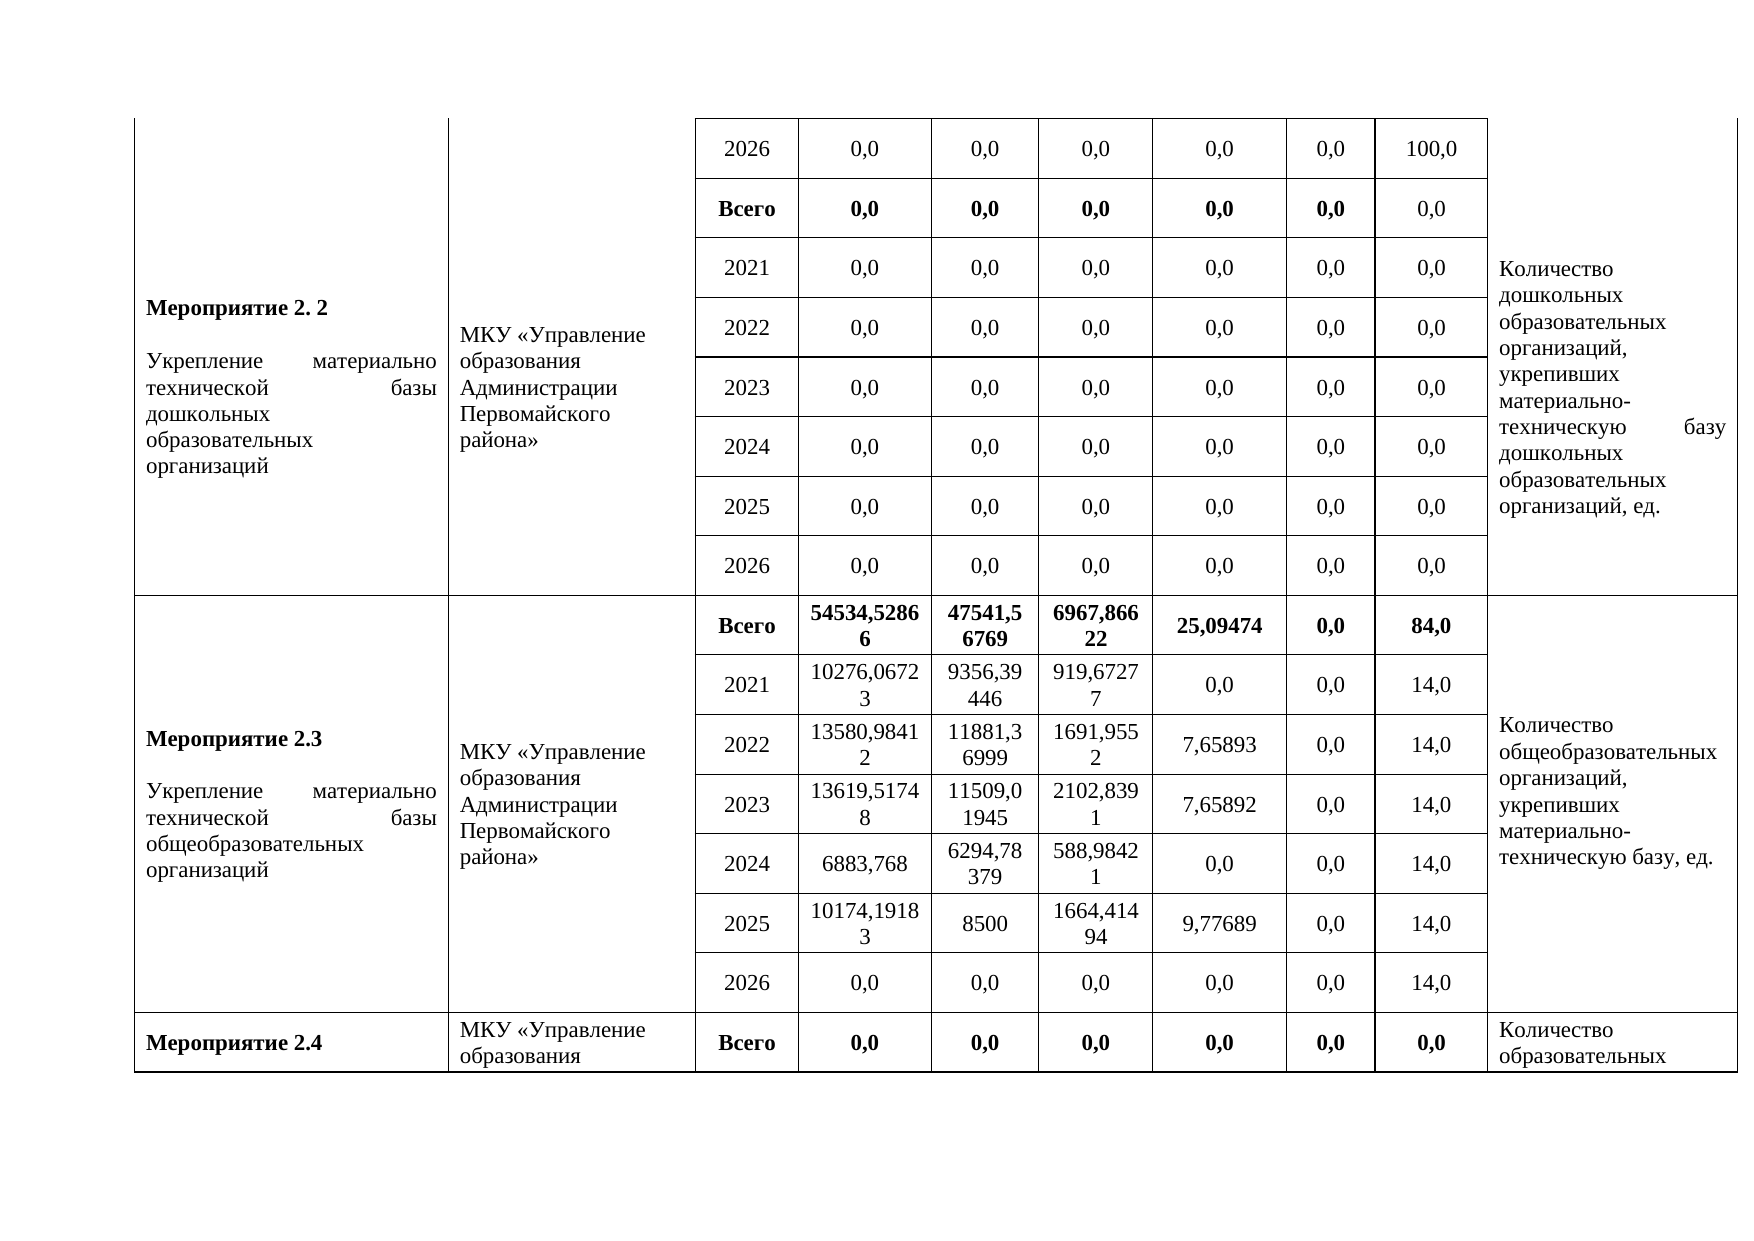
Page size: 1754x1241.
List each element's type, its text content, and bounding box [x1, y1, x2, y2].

table_cell 6294,78379 [932, 834, 1038, 893]
table_cell 0,0 [1039, 953, 1152, 1012]
table_cell 0,0 [932, 358, 1038, 416]
table_cell 0,0 [932, 238, 1038, 297]
table_cell 47541,56769 [932, 596, 1038, 654]
table_cell 7,65893 [1153, 715, 1286, 773]
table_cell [449, 178, 695, 595]
table_cell 0,0 [1153, 655, 1286, 714]
table_cell Всего [696, 596, 798, 654]
table_cell 11509,01945 [932, 775, 1038, 833]
table_cell 0,0 [1376, 1013, 1487, 1071]
table_cell 0,0 [1287, 655, 1374, 714]
table_cell 0,0 [932, 119, 1038, 178]
table_cell 0,0 [1153, 119, 1286, 178]
table_cell 0,0 [1153, 298, 1286, 356]
table_cell 0,0 [1287, 358, 1374, 416]
table_cell 0,0 [1039, 358, 1152, 416]
table_cell Количество дошкольных образовательных организаций, укрепивших материально- техническую базу дошкольных образовательных организаций, ед. [1488, 178, 1737, 595]
table_cell 0,0 [1376, 179, 1487, 237]
table_cell 0,0 [1376, 477, 1487, 535]
table_cell 0,0 [1039, 477, 1152, 535]
table_cell 13580,98412 [799, 715, 931, 773]
table_cell 0,0 [799, 417, 931, 476]
table_cell 0,0 [1287, 775, 1374, 833]
table_cell 2025 [696, 477, 798, 535]
table_cell 2025 [696, 894, 798, 952]
table_cell 0,0 [1153, 536, 1286, 595]
table_cell 11881,36999 [932, 715, 1038, 773]
table_cell 0,0 [932, 536, 1038, 595]
table_cell 0,0 [1153, 238, 1286, 297]
table_cell 0,0 [799, 536, 931, 595]
table_cell 0,0 [1376, 417, 1487, 476]
table_cell 6967,86622 [1039, 596, 1152, 654]
table_cell 1691,9552 [1039, 715, 1152, 773]
table_cell 0,0 [1287, 953, 1374, 1012]
table_cell 0,0 [1376, 238, 1487, 297]
table_cell 2026 [696, 119, 798, 178]
table_cell 0,0 [799, 953, 931, 1012]
table_cell 0,0 [1287, 238, 1374, 297]
table_cell 0,0 [1039, 119, 1152, 178]
table_cell 2023 [696, 775, 798, 833]
table_cell 14,0 [1376, 655, 1487, 714]
table_cell 0,0 [1153, 417, 1286, 476]
table_cell 0,0 [799, 238, 931, 297]
table_cell 2026 [696, 536, 798, 595]
table_cell 0,0 [1153, 834, 1286, 893]
table_cell 0,0 [1039, 1013, 1152, 1071]
table_cell 0,0 [932, 1013, 1038, 1071]
table_cell 0,0 [1153, 1013, 1286, 1071]
table_cell 2024 [696, 417, 798, 476]
table_cell 13619,51748 [799, 775, 931, 833]
table_cell 8500 [932, 894, 1038, 952]
table_cell 25,09474 [1153, 596, 1286, 654]
table_cell 0,0 [1287, 179, 1374, 237]
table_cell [449, 1013, 695, 1071]
table_cell 0,0 [1287, 536, 1374, 595]
table_cell 6883,768 [799, 834, 931, 893]
table_cell 0,0 [1376, 298, 1487, 356]
table_cell 2022 [696, 715, 798, 773]
table_cell Мероприятие 2. 2 Укрепление материально технической базы дошкольных образовательных организаций [135, 178, 448, 595]
table_cell 2026 [696, 953, 798, 1012]
table_cell 0,0 [1287, 834, 1374, 893]
table_cell 0,0 [1153, 477, 1286, 535]
table_cell 0,0 [1039, 417, 1152, 476]
table_cell 0,0 [1039, 536, 1152, 595]
table_cell 0,0 [1287, 119, 1374, 178]
table_cell 0,0 [1153, 953, 1286, 1012]
table_cell Мероприятие 2.3 Укрепление материально технической базы общеобразовательных организаций [135, 596, 448, 1012]
table_cell 0,0 [932, 417, 1038, 476]
table_cell 1664,41494 [1039, 894, 1152, 952]
table_cell 0,0 [1287, 298, 1374, 356]
table_cell 14,0 [1376, 953, 1487, 1012]
table_cell 54534,52866 [799, 596, 931, 654]
table_cell 588,98421 [1039, 834, 1152, 893]
table_cell 0,0 [799, 477, 931, 535]
table_cell 0,0 [1287, 477, 1374, 535]
table_cell Количество общеобразовательных организаций, укрепивших материально- техническую базу, ед. [1488, 596, 1737, 1012]
table_cell 0,0 [799, 298, 931, 356]
table_cell 0,0 [1039, 298, 1152, 356]
table_cell 919,67277 [1039, 655, 1152, 714]
table_cell 10174,19183 [799, 894, 931, 952]
table_cell 0,0 [1039, 179, 1152, 237]
table_cell 0,0 [799, 358, 931, 416]
table_cell 0,0 [799, 179, 931, 237]
table_cell 10276,06723 [799, 655, 931, 714]
table_cell 100,0 [1376, 119, 1487, 178]
table_cell 9,77689 [1153, 894, 1286, 952]
table_cell МКУ «Управление образования Администрации Первомайского района» [449, 596, 695, 1012]
table_cell 0,0 [1287, 715, 1374, 773]
table_cell 2023 [696, 358, 798, 416]
table_cell 0,0 [932, 298, 1038, 356]
table_cell Всего [696, 1013, 798, 1071]
table_cell 14,0 [1376, 775, 1487, 833]
table_cell 9356,39446 [932, 655, 1038, 714]
table_cell 2021 [696, 655, 798, 714]
table_cell 2022 [696, 298, 798, 356]
table_cell 0,0 [799, 119, 931, 178]
table_cell 0,0 [932, 953, 1038, 1012]
table_cell Всего [696, 179, 798, 237]
table_cell 0,0 [1039, 238, 1152, 297]
table_cell 0,0 [1287, 417, 1374, 476]
table_cell 14,0 [1376, 715, 1487, 773]
table_cell 0,0 [1287, 894, 1374, 952]
table_cell 0,0 [1287, 1013, 1374, 1071]
table_cell 0,0 [1287, 596, 1374, 654]
table_cell 2024 [696, 834, 798, 893]
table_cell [1488, 1013, 1737, 1071]
table_cell 0,0 [932, 477, 1038, 535]
table_cell 14,0 [1376, 894, 1487, 952]
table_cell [135, 1013, 448, 1071]
table_cell 2021 [696, 238, 798, 297]
table_cell 84,0 [1376, 596, 1487, 654]
table_cell 0,0 [1153, 358, 1286, 416]
table_cell 14,0 [1376, 834, 1487, 893]
table_cell 7,65892 [1153, 775, 1286, 833]
table_cell 0,0 [799, 1013, 931, 1071]
table_cell 0,0 [932, 179, 1038, 237]
table_cell 0,0 [1153, 179, 1286, 237]
table_cell 0,0 [1376, 536, 1487, 595]
table_cell 2102,8391 [1039, 775, 1152, 833]
table_cell 0,0 [1376, 358, 1487, 416]
